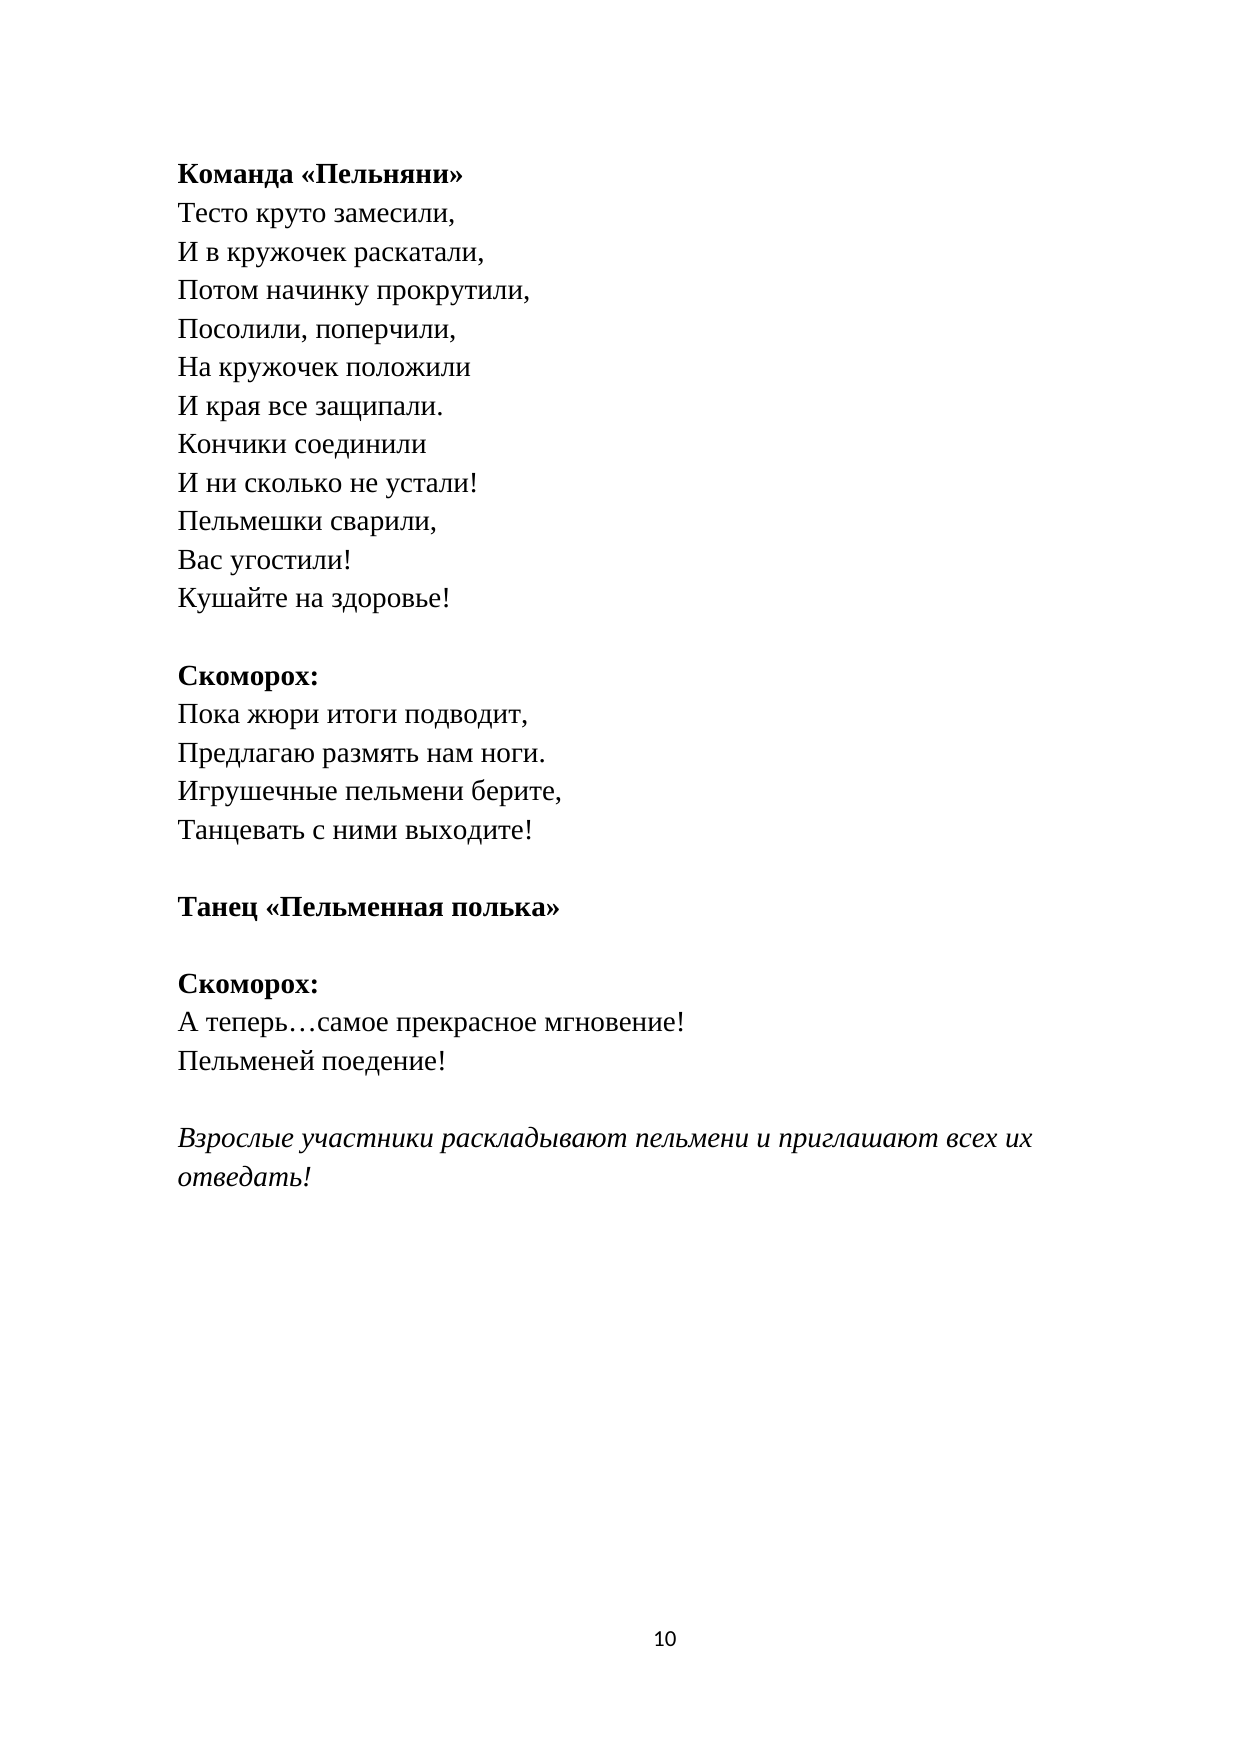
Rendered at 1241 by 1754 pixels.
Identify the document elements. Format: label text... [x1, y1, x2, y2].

text И ни сколько не устали! [177, 465, 1152, 498]
text Вас угостили! [177, 542, 1152, 576]
text Кончики соединили [177, 426, 1152, 460]
text Пельмешки сварили, [177, 503, 1152, 537]
text Посолили, поперчили, [177, 311, 1152, 344]
text Игрушечные пельмени берите, [177, 773, 1152, 807]
text И края все защипали. [177, 388, 1152, 421]
text А теперь…самое прекрасное мгновение! [177, 1004, 1152, 1038]
text На кружочек положили [177, 349, 1152, 383]
text Скоморох: [177, 658, 1152, 691]
text Кушайте на здоровье! [177, 581, 1152, 614]
text Команда «Пельняни» [177, 118, 1152, 190]
text Предлагаю размять нам ноги. [177, 735, 1152, 768]
text И в кружочек раскатали, [177, 234, 1152, 267]
text Пельменей поедение! [177, 1043, 1152, 1077]
text Взрослые участники раскладывают пельмени и приглашают всех их отведать! [177, 1120, 1152, 1192]
text Потом начинку прокрутили, [177, 272, 1152, 306]
text Тесто круто замесили, [177, 195, 1152, 229]
text Танцевать с ними выходите! [177, 812, 1152, 845]
text Танец «Пельменная полька» [177, 889, 1152, 922]
text Скоморох: [177, 966, 1152, 999]
text Пока жюри итоги подводит, [177, 696, 1152, 730]
